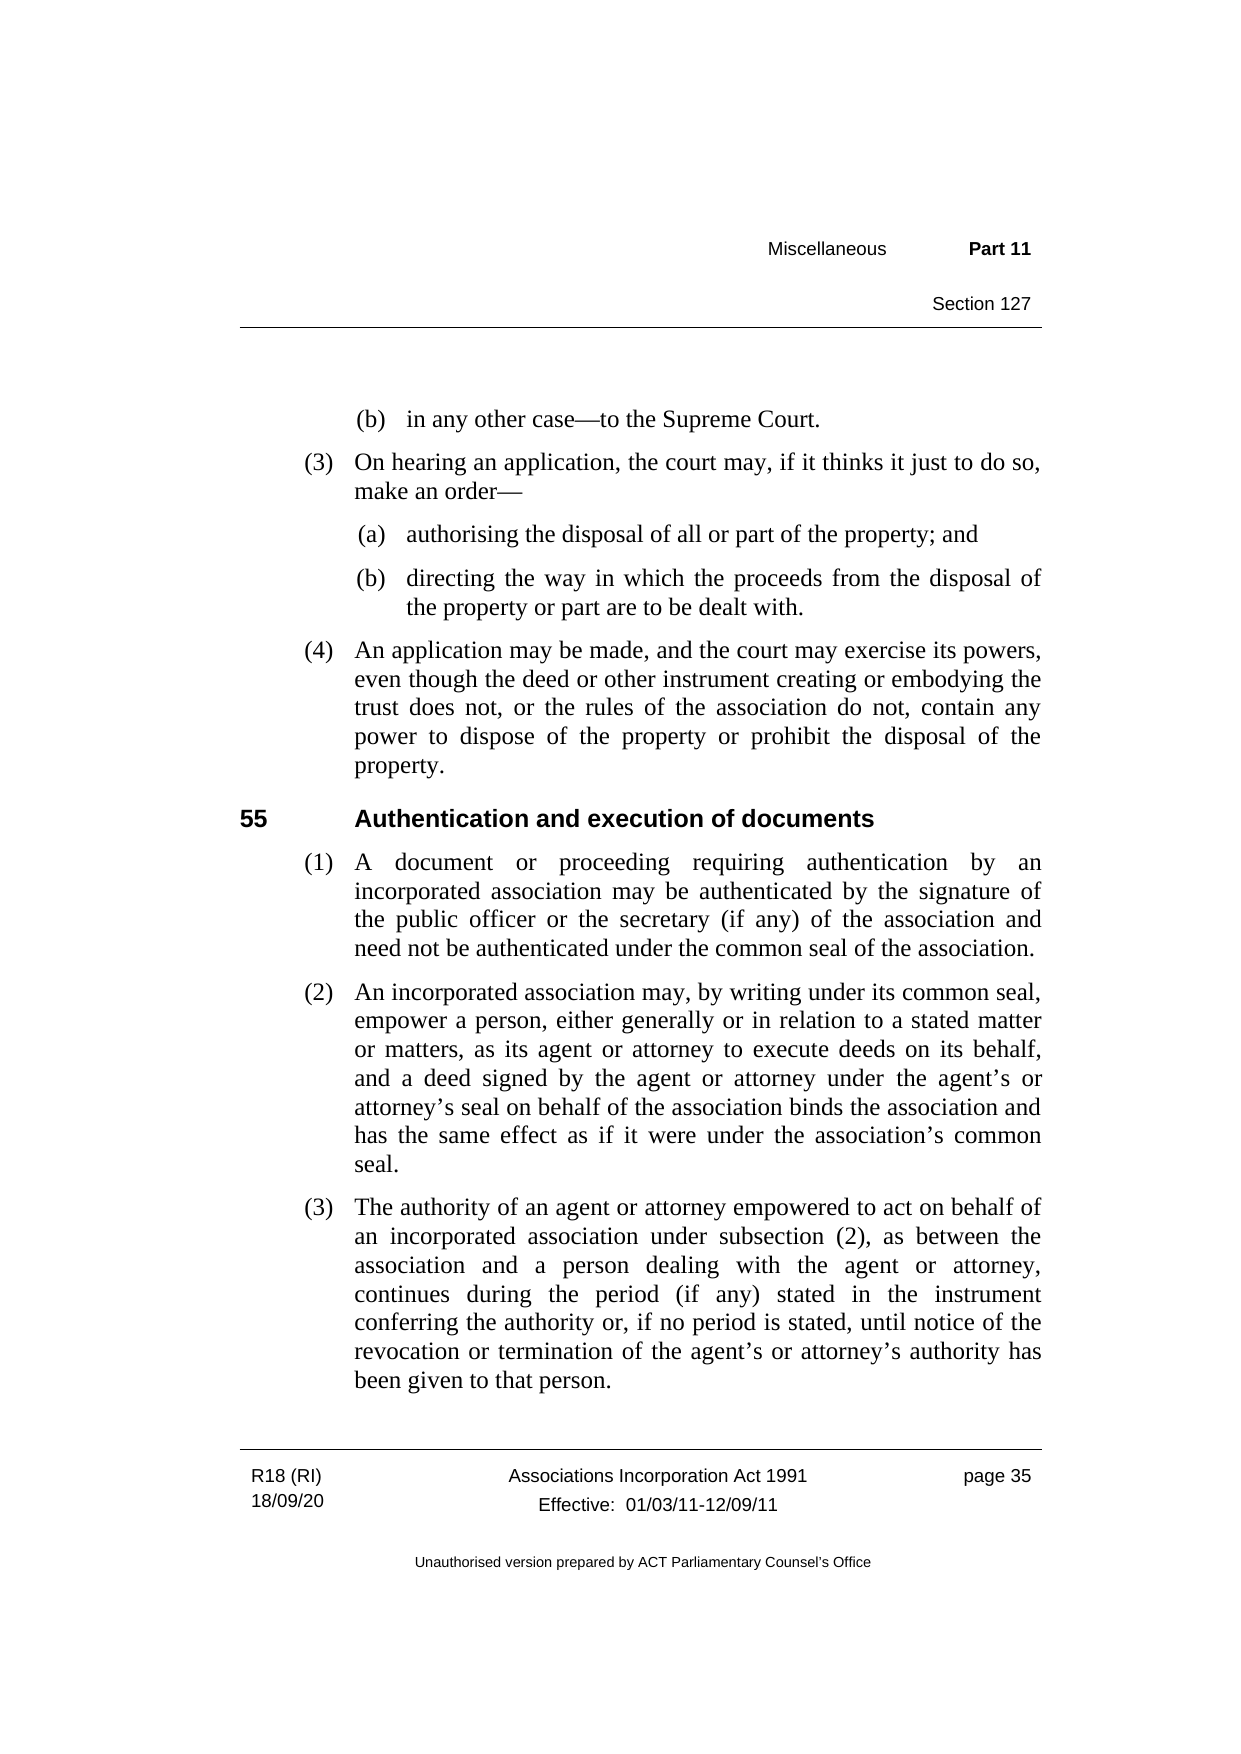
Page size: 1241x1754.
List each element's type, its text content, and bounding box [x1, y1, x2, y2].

text (b) directing the way in which the proceeds from the disposal of the property or part are to be dealt with. [239, 563, 1042, 620]
text (1) A document or proceeding requiring authentication by an incorporated association may be authenticated by the signature of the public officer or the secretary (if any) of the association and need not be authenticated under the common seal of the association. [239, 847, 1042, 962]
text (3) The authority of an agent or attorney empowered to act on behalf of an incorporated association under subsection (2), as between the association and a person dealing with the agent or attorney, continues during the period (if any) stated in the instrument conferring the authority or, if no period is stated, until notice of the revocation or termination of the agent’s or attorney’s authority has been given to that person. [239, 1192, 1042, 1394]
text (4) An application may be made, and the court may exercise its powers, even though the deed or other instrument creating or embodying the trust does not, or the rules of the association do not, contain any power to dispose of the property or prohibit the disposal of the property. [239, 635, 1042, 779]
text (2) An incorporated association may, by writing under its common seal, empower a person, either generally or in relation to a stated matter or matters, as its agent or attorney to execute deeds on its behalf, and a deed signed by the agent or attorney under the agent’s or attorney’s seal on behalf of the association binds the association and has the same effect as if it were under the association’s common seal. [239, 977, 1042, 1178]
text (a) authorising the disposal of all or part of the property; and [239, 519, 1042, 548]
text (3) On hearing an application, the court may, if it thinks it just to do so, make an order— [239, 447, 1042, 505]
text (b) in any other case—to the Supreme Court. [239, 404, 1042, 433]
text 55 Authentication and execution of documents [239, 804, 1042, 832]
